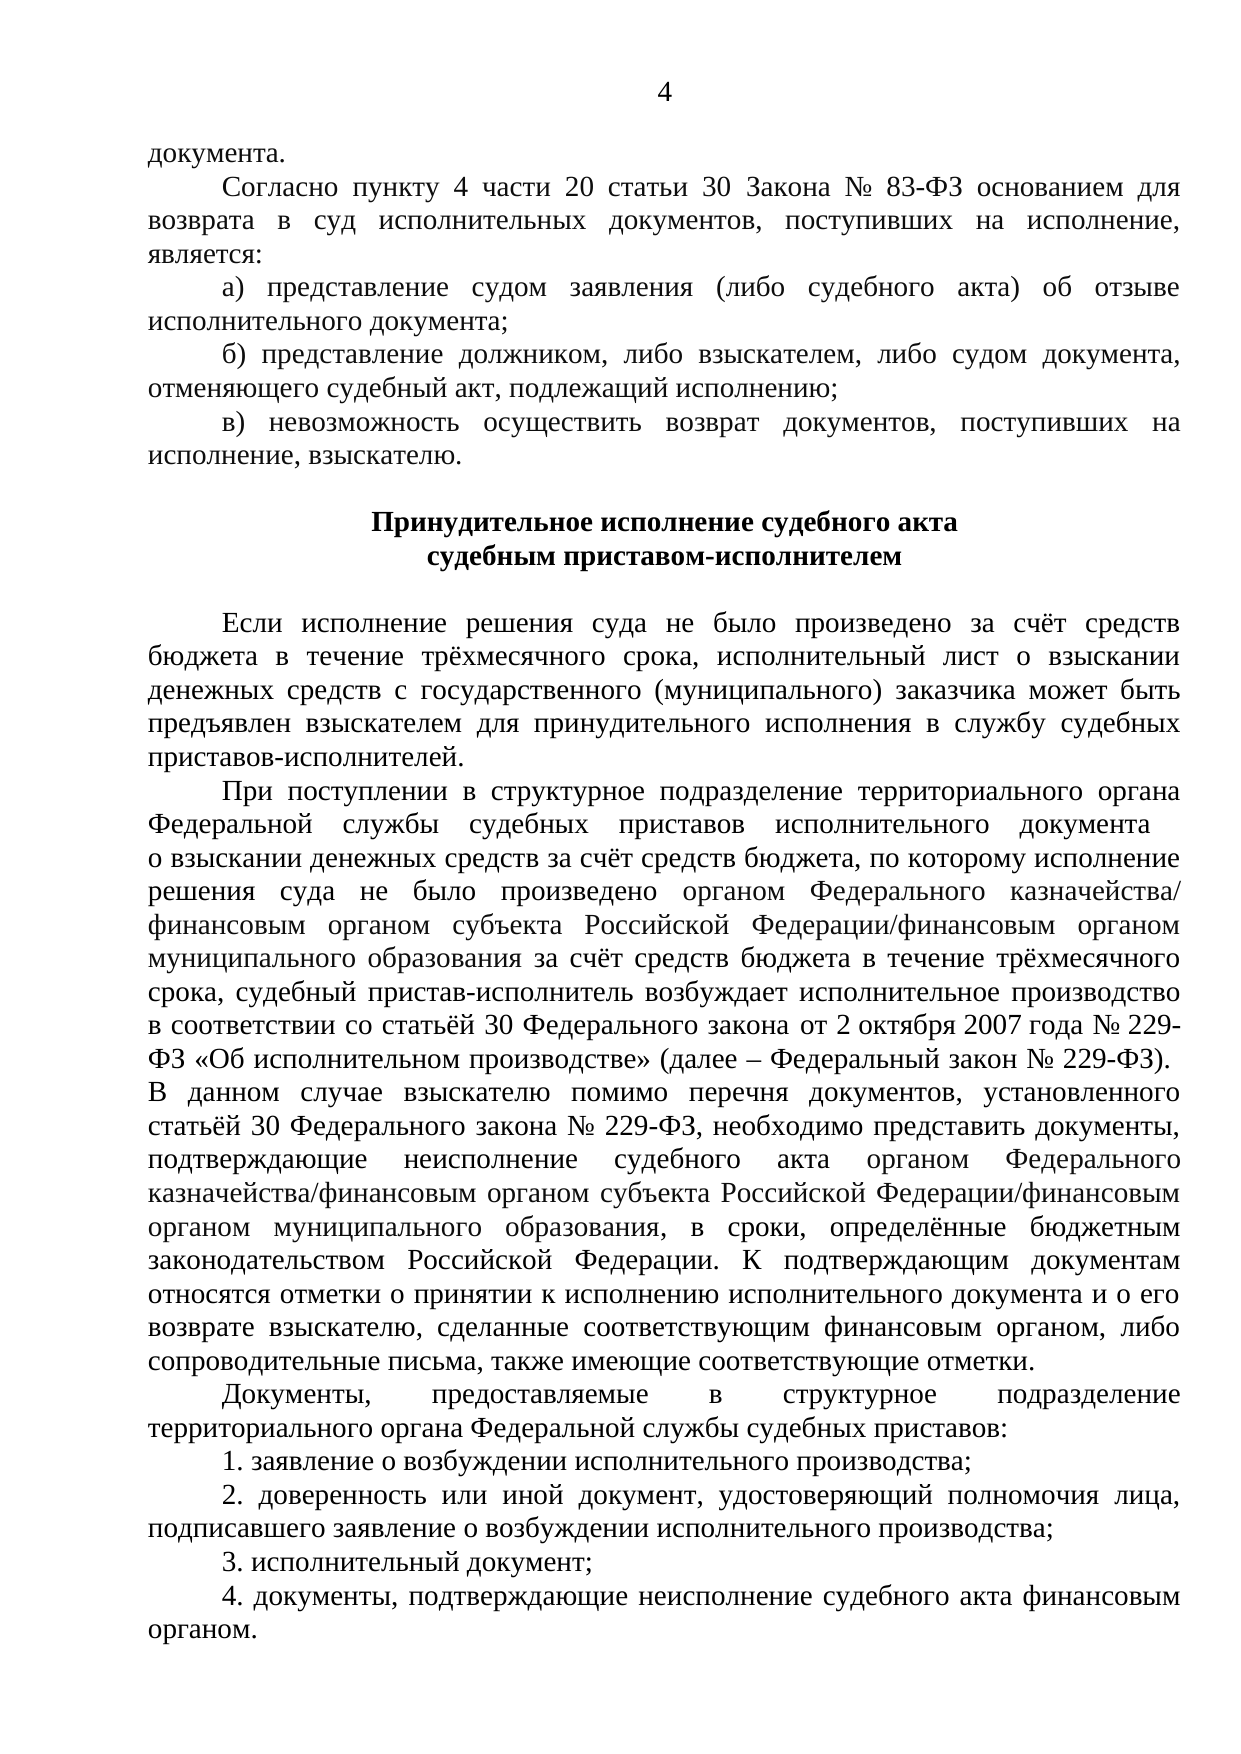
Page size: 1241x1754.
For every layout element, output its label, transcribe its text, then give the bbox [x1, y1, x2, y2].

text Документы, предоставляемые в структурное подразделение территориального органа Федеральной службы судебных приставов: [148, 1376, 1181, 1443]
text б) представление должником, либо взыскателем, либо судом документа, отменяющего судебный акт, подлежащий исполнению; [148, 337, 1181, 404]
text При поступлении в структурное подразделение территориального органа Федеральной службы судебных приставов исполнительного документа о взыскании денежных средств за счёт средств бюджета, по которому исполнение решения суда не было произведено органом Федерального казначейства/ финансовым органом субъекта Российской Федерации/финансовым органом муниципального образования за счёт средств бюджета в течение трёхмесячного срока, судебный пристав-исполнитель возбуждает исполнительное производство в соответствии со статьёй 30 Федерального закона от 2 октября 2007 года № 229-ФЗ «Об исполнительном производстве» (далее – Федеральный закон № 229-ФЗ). В данном случае взыскателю помимо перечня документов, установленного статьёй 30 Федерального закона № 229-ФЗ, необходимо представить документы, подтверждающие неисполнение судебного акта органом Федерального казначейства/финансовым органом субъекта Российской Федерации/финансовым органом муниципального образования, в сроки, определённые бюджетным законодательством Российской Федерации. К подтверждающим документам относятся отметки о принятии к исполнению исполнительного документа и о его возврате взыскателю, сделанные соответствующим финансовым органом, либо сопроводительные письма, также имеющие соответствующие отметки. [148, 773, 1181, 1376]
text 1. заявление о возбуждении исполнительного производства; [148, 1443, 1181, 1477]
text Согласно пункту 4 части 20 статьи 30 Закона № 83-ФЗ основанием для возврата в суд исполнительных документов, поступивших на исполнение, является: [148, 169, 1181, 269]
text судебным приставом-исполнителем [148, 538, 1181, 571]
text 3. исполнительный документ; [148, 1544, 1181, 1578]
text 4. документы, подтверждающие неисполнение судебного акта финансовым органом. [148, 1578, 1181, 1645]
text Если исполнение решения суда не было произведено за счёт средств бюджета в течение трёхмесячного срока, исполнительный лист о взыскании денежных средств с государственного (муниципального) заказчика может быть предъявлен взыскателем для принудительного исполнения в службу судебных приставов-исполнителей. [148, 605, 1181, 773]
text а) представление судом заявления (либо судебного акта) об отзыве исполнительного документа; [148, 269, 1181, 337]
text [148, 135, 1181, 169]
text в) невозможность осуществить возврат документов, поступивших на исполнение, взыскателю. [148, 404, 1181, 471]
text Принудительное исполнение судебного акта [148, 504, 1181, 538]
text 2. доверенность или иной документ, удостоверяющий полномочия лица, подписавшего заявление о возбуждении исполнительного производства; [148, 1477, 1181, 1544]
